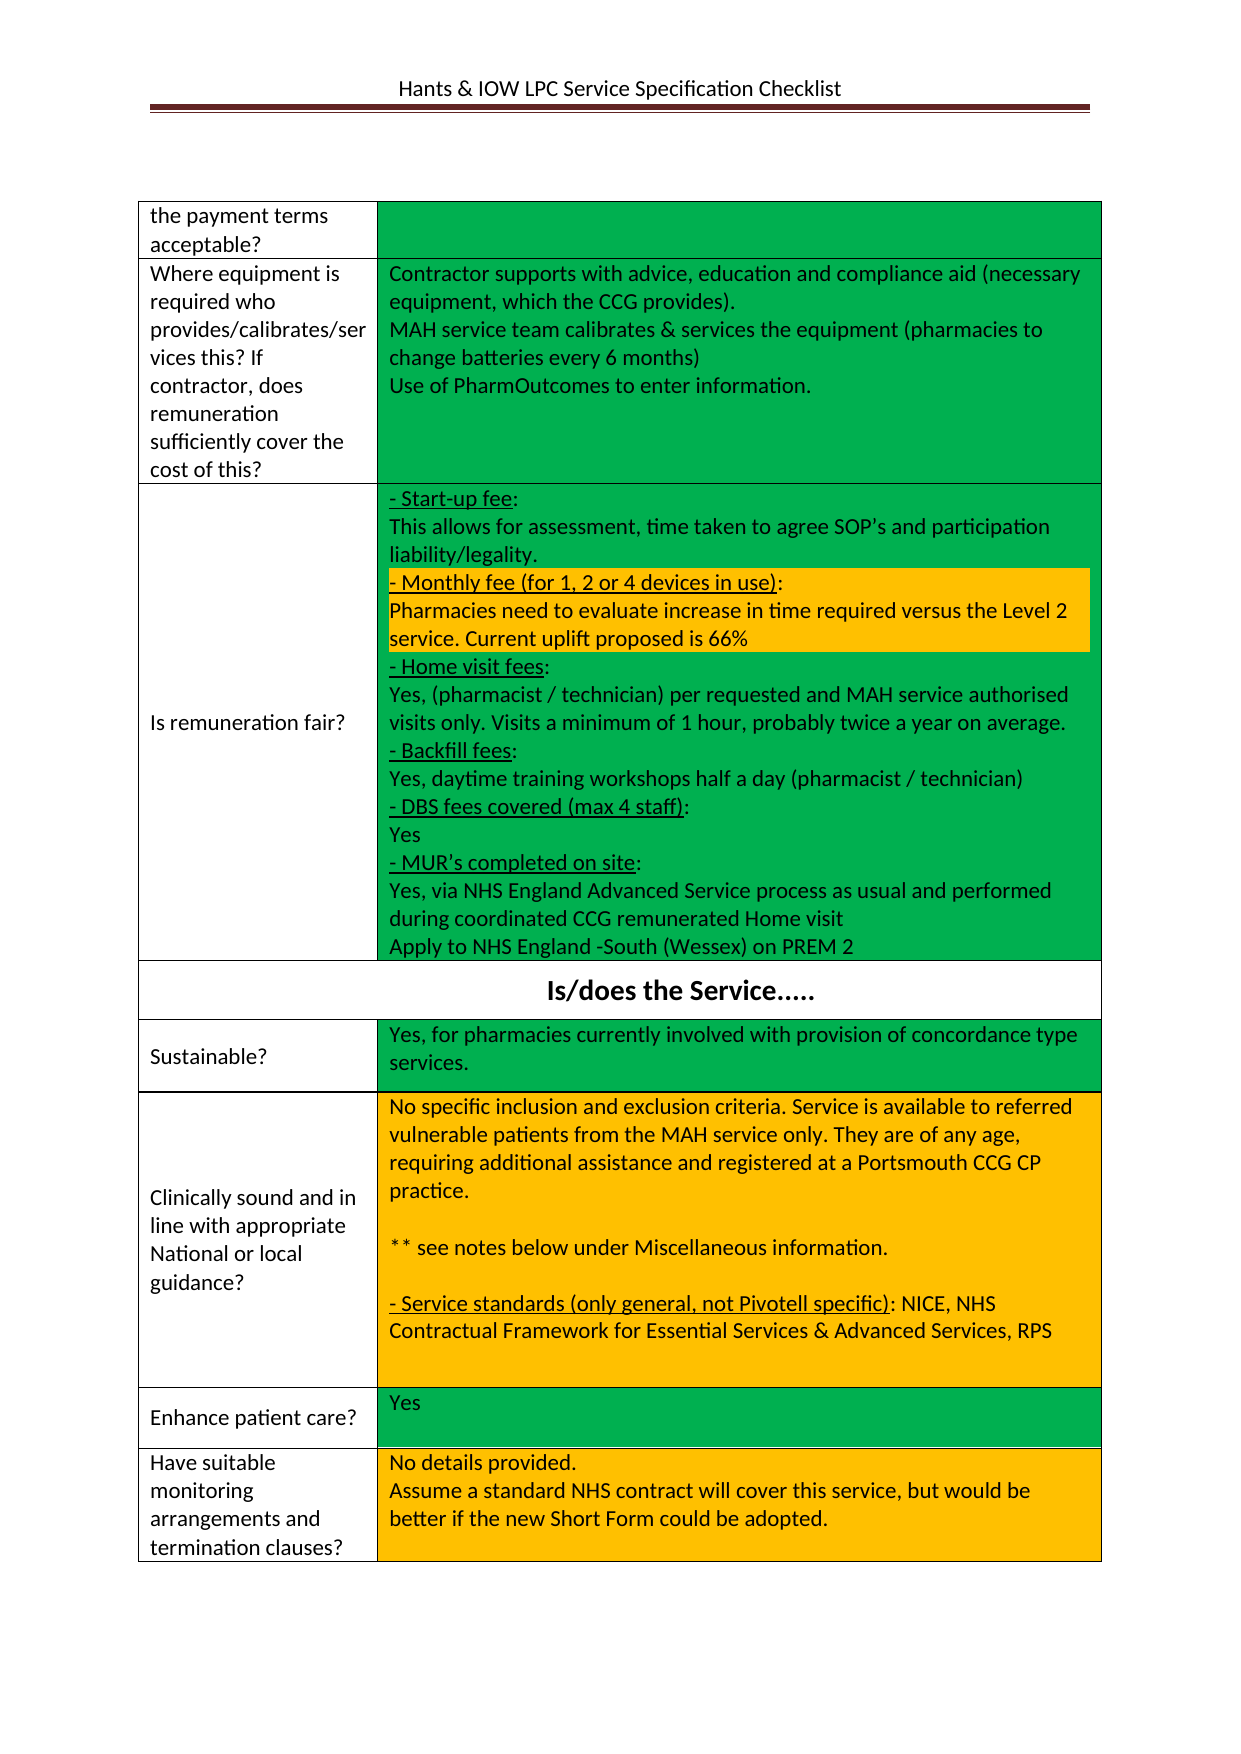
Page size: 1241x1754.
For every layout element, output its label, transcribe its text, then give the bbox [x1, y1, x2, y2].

table_cell Enhance patient care? [139, 1388, 377, 1447]
table_cell No specific inclusion and exclusion criteria. Service is available to referred vulnerable patients from the MAH service only. They are of any age, requiring additional assistance and registered at a Portsmouth CCG CP practice. ** see notes below under Miscellaneous information. - Service standards (only general, not Pivotell specific): NICE, NHS Contractual Framework for Essential Services & Advanced Services, RPS [378, 1093, 1101, 1387]
table_cell Sustainable? [139, 1020, 377, 1091]
table_cell [139, 961, 261, 1019]
table_cell Where equipment is required who provides/calibrates/services this? If contractor, does remuneration sufficiently cover the cost of this? [139, 259, 377, 483]
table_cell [378, 202, 1101, 258]
table_cell Is/does the Service..... [261, 961, 1101, 1019]
table_cell Is remuneration fair? [139, 484, 377, 960]
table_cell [139, 202, 377, 258]
table_cell Contractor supports with advice, education and compliance aid (necessary equipment, which the CCG provides). MAH service team calibrates & services the equipment (pharmacies to change batteries every 6 months) Use of PharmOutcomes to enter information. [378, 259, 1101, 483]
table_cell Have suitable monitoring arrangements and termination clauses? [139, 1449, 377, 1561]
table_cell Yes, for pharmacies currently involved with provision of concordance type services. [378, 1020, 1101, 1091]
table_cell Yes [378, 1388, 1101, 1447]
table_cell No details provided. Assume a standard NHS contract will cover this service, but would be better if the new Short Form could be adopted. [378, 1449, 1101, 1561]
table_cell - Start-up fee: This allows for assessment, time taken to agree SOP’s and participation liability/legality. - Monthly fee (for 1, 2 or 4 devices in use): Pharmacies need to evaluate increase in time required versus the Level 2 service. Current uplift proposed is 66% - Home visit fees: Yes, (pharmacist / technician) per requested and MAH service authorised visits only. Visits a minimum of 1 hour, probably twice a year on average. - Backfill fees: Yes, daytime training workshops half a day (pharmacist / technician) - DBS fees covered (max 4 staff): Yes - MUR’s completed on site: Yes, via NHS England Advanced Service process as usual and performed during coordinated CCG remunerated Home visit Apply to NHS England -South (Wessex) on PREM 2 [378, 484, 1101, 960]
table_cell Clinically sound and in line with appropriate National or local guidance? [139, 1093, 377, 1387]
